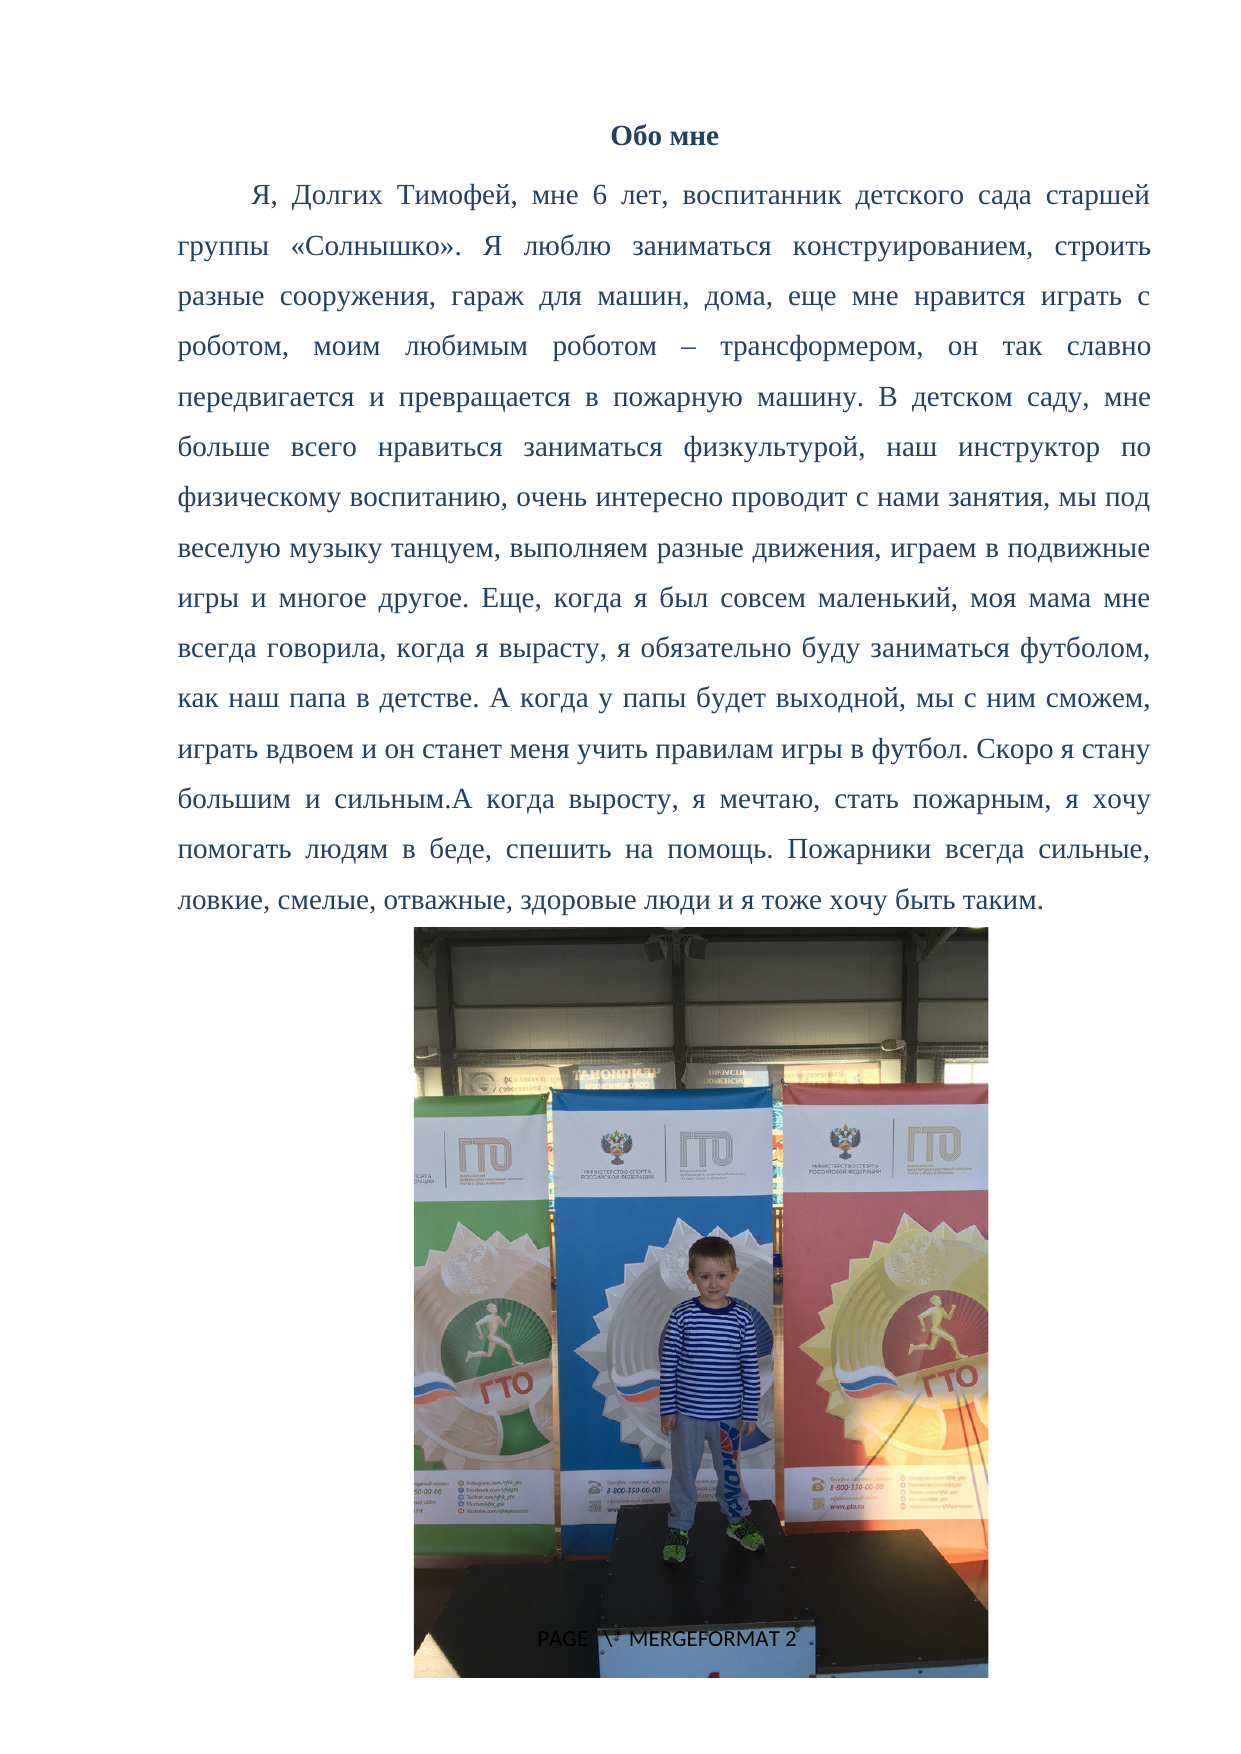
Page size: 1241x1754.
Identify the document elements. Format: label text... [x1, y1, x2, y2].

text Обо мне [177, 118, 1152, 152]
text Я, Долгих Тимофей, мне 6 лет, воспитанник детского сада старшей группы «Солнышко». Я люблю заниматься конструированием, строить разные сооружения, гараж для машин, дома, еще мне нравится играть с роботом, моим любимым роботом – трансформером, он так славно передвигается и превращается в пожарную машину. В детском саду, мне больше всего нравиться заниматься физкультурой, наш инструктор по физическому воспитанию, очень интересно проводит с нами занятия, мы под веселую музыку танцуем, выполняем разные движения, играем в подвижные игры и многое другое. Еще, когда я был совсем маленький, моя мама мне всегда говорила, когда я вырасту, я обязательно буду заниматься футболом, как наш папа в детстве. А когда у папы будет выходной, мы с ним сможем, играть вдвоем и он станет меня учить правилам игры в футбол. Скоро я стану большим и сильным.А когда выросту, я мечтаю, стать пожарным, я хочу помогать людям в беде, спешить на помощь. Пожарники всегда сильные, ловкие, смелые, отважные, здоровые люди и я тоже хочу быть таким. [177, 177, 1152, 915]
picture [413, 927, 989, 1678]
